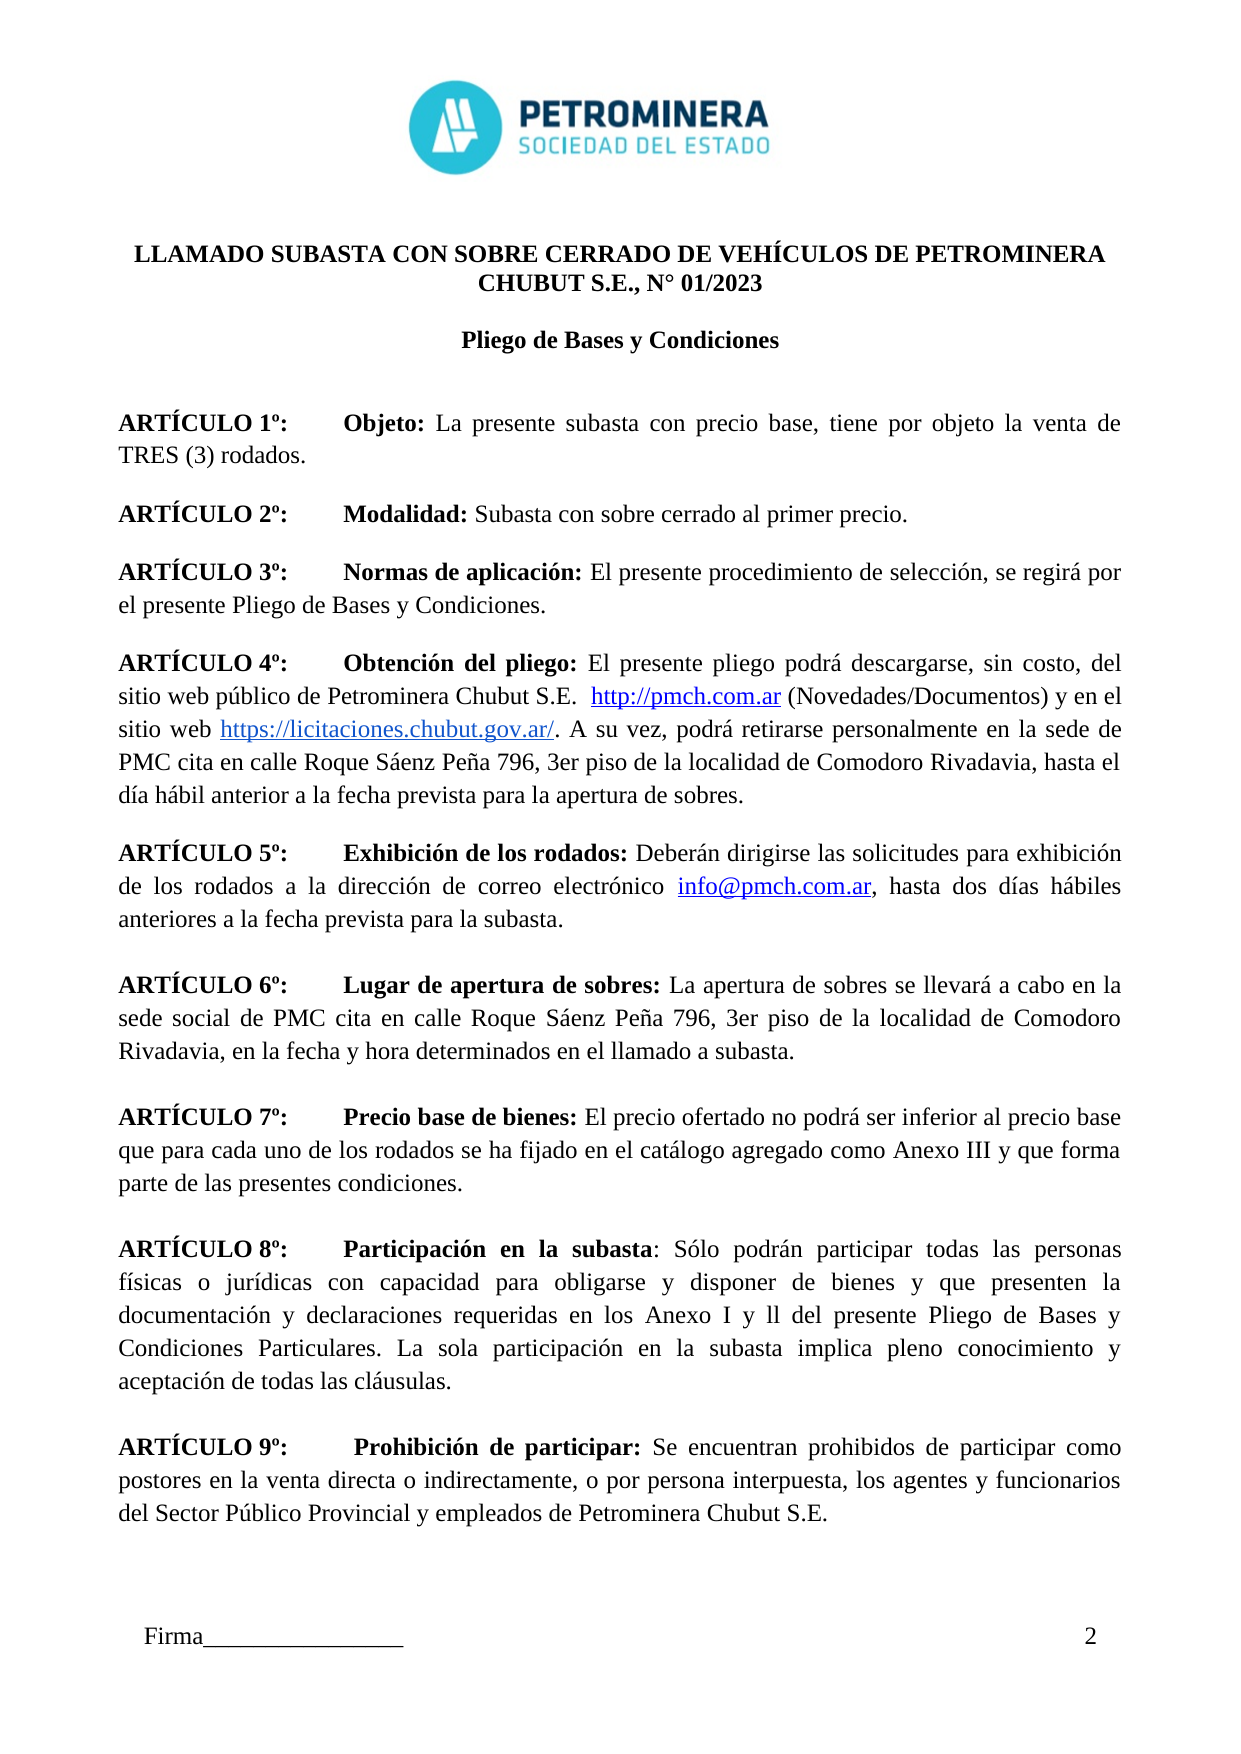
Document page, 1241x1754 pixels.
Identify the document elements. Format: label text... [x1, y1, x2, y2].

list Obtención del pliego: El presente pliego podrá descargarse, sin costo, del sitio web público de Petrominera Chubut S.E. http://pmch.com.ar (Novedades/Documentos) y en el sitio web https://licitaciones.chubut.gov.ar/. A su vez, podrá retirarse personalmente en la sede de PMC cita en calle Roque Sáenz Peña 796, 3er piso de la localidad de Comodoro Rivadavia, hasta el día hábil anterior a la fecha prevista para la apertura de sobres. [118, 648, 1122, 808]
list Modalidad: Subasta con sobre cerrado al primer precio. [118, 499, 1122, 527]
list Exhibición de los rodados: Deberán dirigirse las solicitudes para exhibición de los rodados a la dirección de correo electrónico info@pmch.com.ar, hasta dos días hábiles anteriores a la fecha prevista para la subasta. [118, 838, 1122, 933]
subtitle Pliego de Bases y Condiciones [118, 325, 1122, 354]
list Lugar de apertura de sobres: La apertura de sobres se llevará a cabo en la sede social de PMC cita en calle Roque Sáenz Peña 796, 3er piso de la localidad de Comodoro Rivadavia, en la fecha y hora determinados en el llamado a subasta. [118, 970, 1122, 1065]
list Participación en la subasta: Sólo podrán participar todas las personas físicas o jurídicas con capacidad para obligarse y disponer de bienes y que presenten la documentación y declaraciones requeridas en los Anexo I y ll del presente Pliego de Bases y Condiciones Particulares. La sola participación en la subasta implica pleno conocimiento y aceptación de todas las cláusulas. [118, 1234, 1122, 1395]
list Precio base de bienes: El precio ofertado no podrá ser inferior al precio base que para cada uno de los rodados se ha fijado en el catálogo agregado como Anexo III y que forma parte de las presentes condiciones. [118, 1102, 1122, 1197]
list Prohibición de participar: Se encuentran prohibidos de participar como postores en la venta directa o indirectamente, o por persona interpuesta, los agentes y funcionarios del Sector Público Provincial y empleados de Petrominera Chubut S.E. [118, 1432, 1122, 1527]
text LLAMADO SUBASTA CON SOBRE CERRADO DE VEHÍCULOS DE PETROMINERA CHUBUT S.E., N° 01/2023 [118, 239, 1122, 296]
list Normas de aplicación: El presente procedimiento de selección, se regirá por el presente Pliego de Bases y Condiciones. [118, 557, 1122, 618]
list Objeto: La presente subasta con precio base, tiene por objeto la venta de TRES (3) rodados. [118, 408, 1122, 469]
picture [399, 75, 787, 182]
